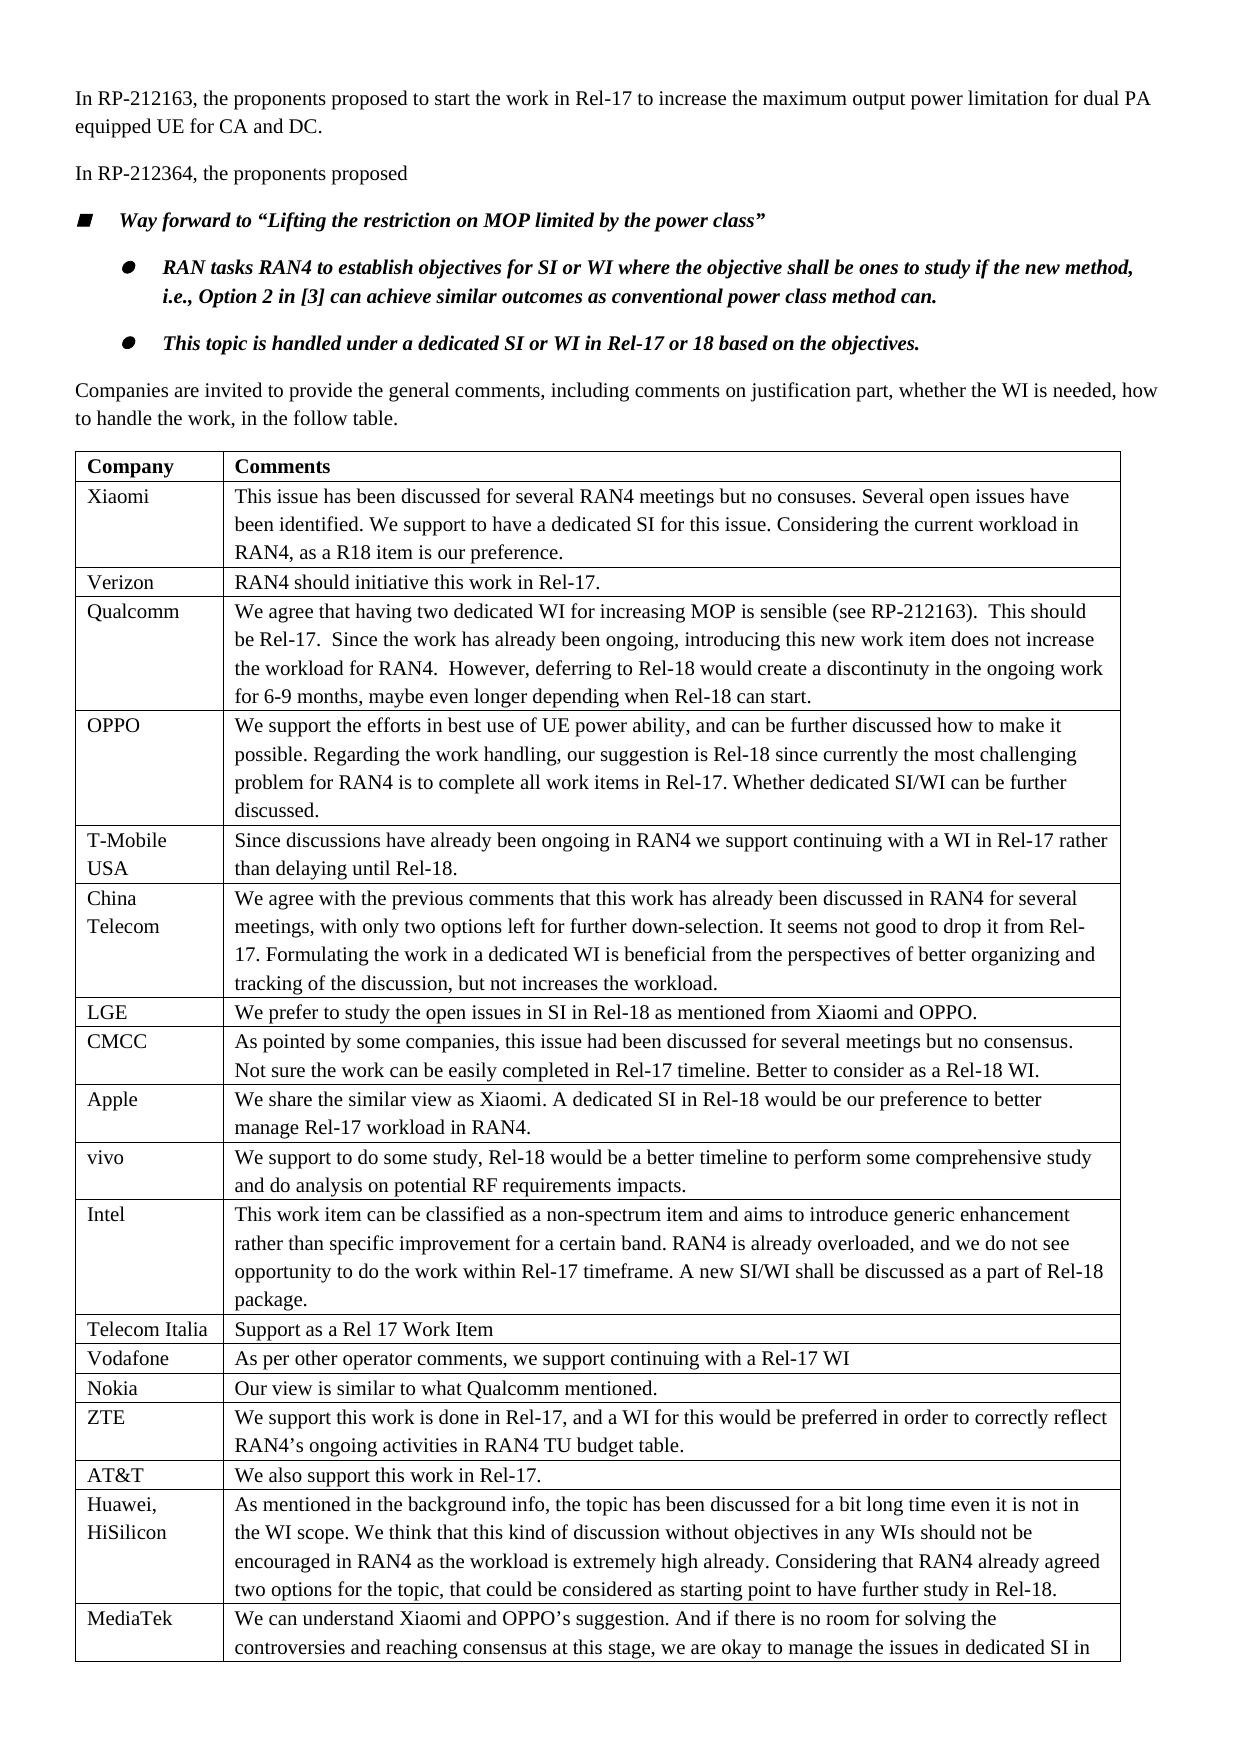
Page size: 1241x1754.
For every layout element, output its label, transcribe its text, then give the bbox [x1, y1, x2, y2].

table_cell We support the efforts in best use of UE power ability, and can be further discussed how to make it possible. Regarding the work handling, our suggestion is Rel-18 since currently the most challenging problem for RAN4 is to complete all work items in Rel-17. Whether dedicated SI/WI can be further discussed. [224, 711, 1120, 825]
table_cell We support to do some study, Rel-18 would be a better timeline to perform some comprehensive study and do analysis on potential RF requirements impacts. [224, 1143, 1120, 1199]
table_cell We share the similar view as Xiaomi. A dedicated SI in Rel-18 would be our preference to better manage Rel-17 workload in RAN4. [224, 1085, 1120, 1142]
table_cell Qualcomm [76, 597, 223, 710]
table_cell Since discussions have already been ongoing in RAN4 we support continuing with a WI in Rel-17 rather than delaying until Rel-18. [224, 826, 1120, 882]
table_cell We agree that having two dedicated WI for increasing MOP is sensible (see RP-212163). This should be Rel-17. Since the work has already been ongoing, introducing this new work item does not increase the workload for RAN4. However, deferring to Rel-18 would create a discontinuty in the ongoing work for 6-9 months, maybe even longer depending when Rel-18 can start. [224, 597, 1120, 710]
table_cell ZTE [76, 1403, 223, 1459]
table_cell We support this work is done in Rel-17, and a WI for this would be preferred in order to correctly reflect RAN4’s ongoing activities in RAN4 TU budget table. [224, 1403, 1120, 1459]
table_cell Support as a Rel 17 Work Item [224, 1315, 1120, 1343]
list This topic is handled under a dedicated SI or WI in Rel-17 or 18 based on the objectives. [119, 329, 1165, 357]
table_cell Our view is similar to what Qualcomm mentioned. [224, 1374, 1120, 1402]
table_cell China Telecom [76, 884, 223, 997]
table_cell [224, 1604, 1120, 1661]
table_header Comments [224, 452, 1120, 481]
table_cell Telecom Italia [76, 1315, 223, 1343]
text Companies are invited to provide the general comments, including comments on justification part, whether the WI is needed, how to handle the work, in the follow table. [75, 376, 1165, 432]
table_cell OPPO [76, 711, 223, 825]
table_cell As pointed by some companies, this issue had been discussed for several meetings but no consensus. Not sure the work can be easily completed in Rel-17 timeline. Better to consider as a Rel-18 WI. [224, 1027, 1120, 1084]
table_cell Huawei, HiSilicon [76, 1490, 223, 1603]
table_cell This work item can be classified as a non-spectrum item and aims to introduce generic enhancement rather than specific improvement for a certain band. RAN4 is already overloaded, and we do not see opportunity to do the work within Rel-17 timeframe. A new SI/WI shall be discussed as a part of Rel-18 package. [224, 1200, 1120, 1314]
table_cell Xiaomi [76, 482, 223, 567]
table_cell T-Mobile USA [76, 826, 223, 882]
table_cell Vodafone [76, 1344, 223, 1372]
list RAN tasks RAN4 to establish objectives for SI or WI where the objective shall be ones to study if the new method, i.e., Option 2 in [3] can achieve similar outcomes as conventional power class method can. [119, 253, 1165, 310]
table_cell vivo [76, 1143, 223, 1199]
table_cell Verizon [76, 568, 223, 596]
list Way forward to “Lifting the restriction on MOP limited by the power class” [75, 206, 1165, 234]
table_cell AT&T [76, 1461, 223, 1489]
table_cell Nokia [76, 1374, 223, 1402]
table_cell As mentioned in the background info, the topic has been discussed for a bit long time even it is not in the WI scope. We think that this kind of discussion without objectives in any WIs should not be encouraged in RAN4 as the workload is extremely high already. Considering that RAN4 already agreed two options for the topic, that could be considered as starting point to have further study in Rel-18. [224, 1490, 1120, 1603]
table_cell RAN4 should initiative this work in Rel-17. [224, 568, 1120, 596]
table_cell CMCC [76, 1027, 223, 1084]
table_cell Intel [76, 1200, 223, 1314]
text In RP-212364, the proponents proposed [75, 159, 1165, 187]
table_cell We agree with the previous comments that this work has already been discussed in RAN4 for several meetings, with only two options left for further down-selection. It seems not good to drop it from Rel-17. Formulating the work in a dedicated WI is beneficial from the perspectives of better organizing and tracking of the discussion, but not increases the workload. [224, 884, 1120, 997]
table_cell Apple [76, 1085, 223, 1142]
text In RP-212163, the proponents proposed to start the work in Rel-17 to increase the maximum output power limitation for dual PA equipped UE for CA and DC. [75, 84, 1165, 140]
table_cell LGE [76, 998, 223, 1026]
table_cell We also support this work in Rel-17. [224, 1461, 1120, 1489]
table_cell MediaTek [76, 1604, 223, 1661]
table_cell As per other operator comments, we support continuing with a Rel-17 WI [224, 1344, 1120, 1372]
table_header Company [76, 452, 223, 481]
table_cell We prefer to study the open issues in SI in Rel-18 as mentioned from Xiaomi and OPPO. [224, 998, 1120, 1026]
table_cell This issue has been discussed for several RAN4 meetings but no consuses. Several open issues have been identified. We support to have a dedicated SI for this issue. Considering the current workload in RAN4, as a R18 item is our preference. [224, 482, 1120, 567]
